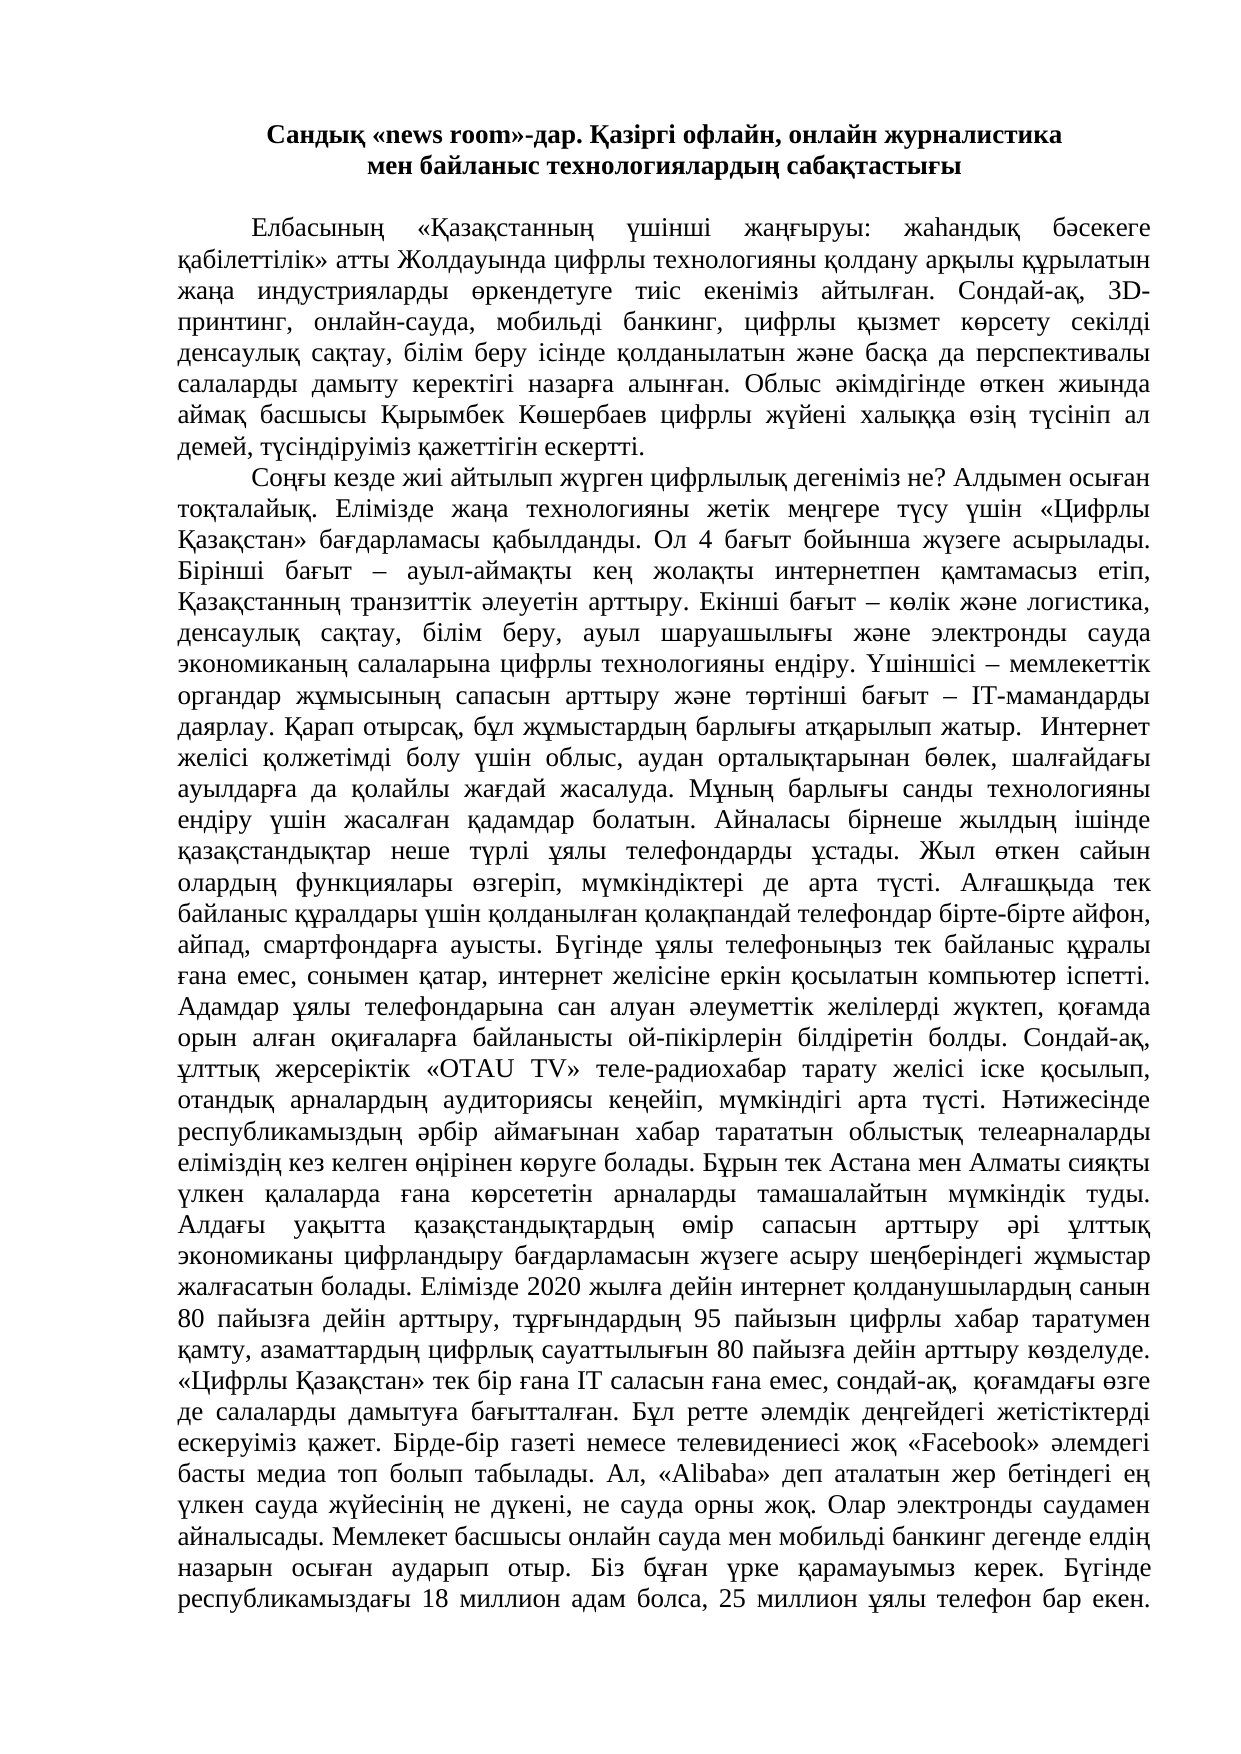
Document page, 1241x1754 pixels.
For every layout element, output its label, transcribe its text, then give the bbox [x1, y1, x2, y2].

text мен байланыс технологиялардың сабақтастығы [177, 149, 1152, 180]
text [177, 461, 1152, 1613]
text Сандық «news room»-дар. Қазіргі офлайн, онлайн журналистика [177, 118, 1152, 149]
text Елбасының «Қазақстанның үшінші жаңғыруы: жаһандық бәсекеге қабілеттілік» атты Жолдауында цифрлы технологияны қолдану арқылы құрылатын жаңа индустрияларды өркендетуге тиіс екеніміз айтылған. Сондай-ақ, 3D-принтинг, онлайн-сауда, мобильді банкинг, цифрлы қызмет көрсету секілді денсаулық сақтау, білім беру ісінде қолданылатын және басқа да перспективалы салаларды дамыту керектігі назарға алынған. Облыс әкімдігінде өткен жиында аймақ басшысы Қырымбек Көшербаев цифрлы жүйені халыққа өзің түсініп ал демей, түсіндіруіміз қажеттігін ескертті. [177, 212, 1152, 461]
